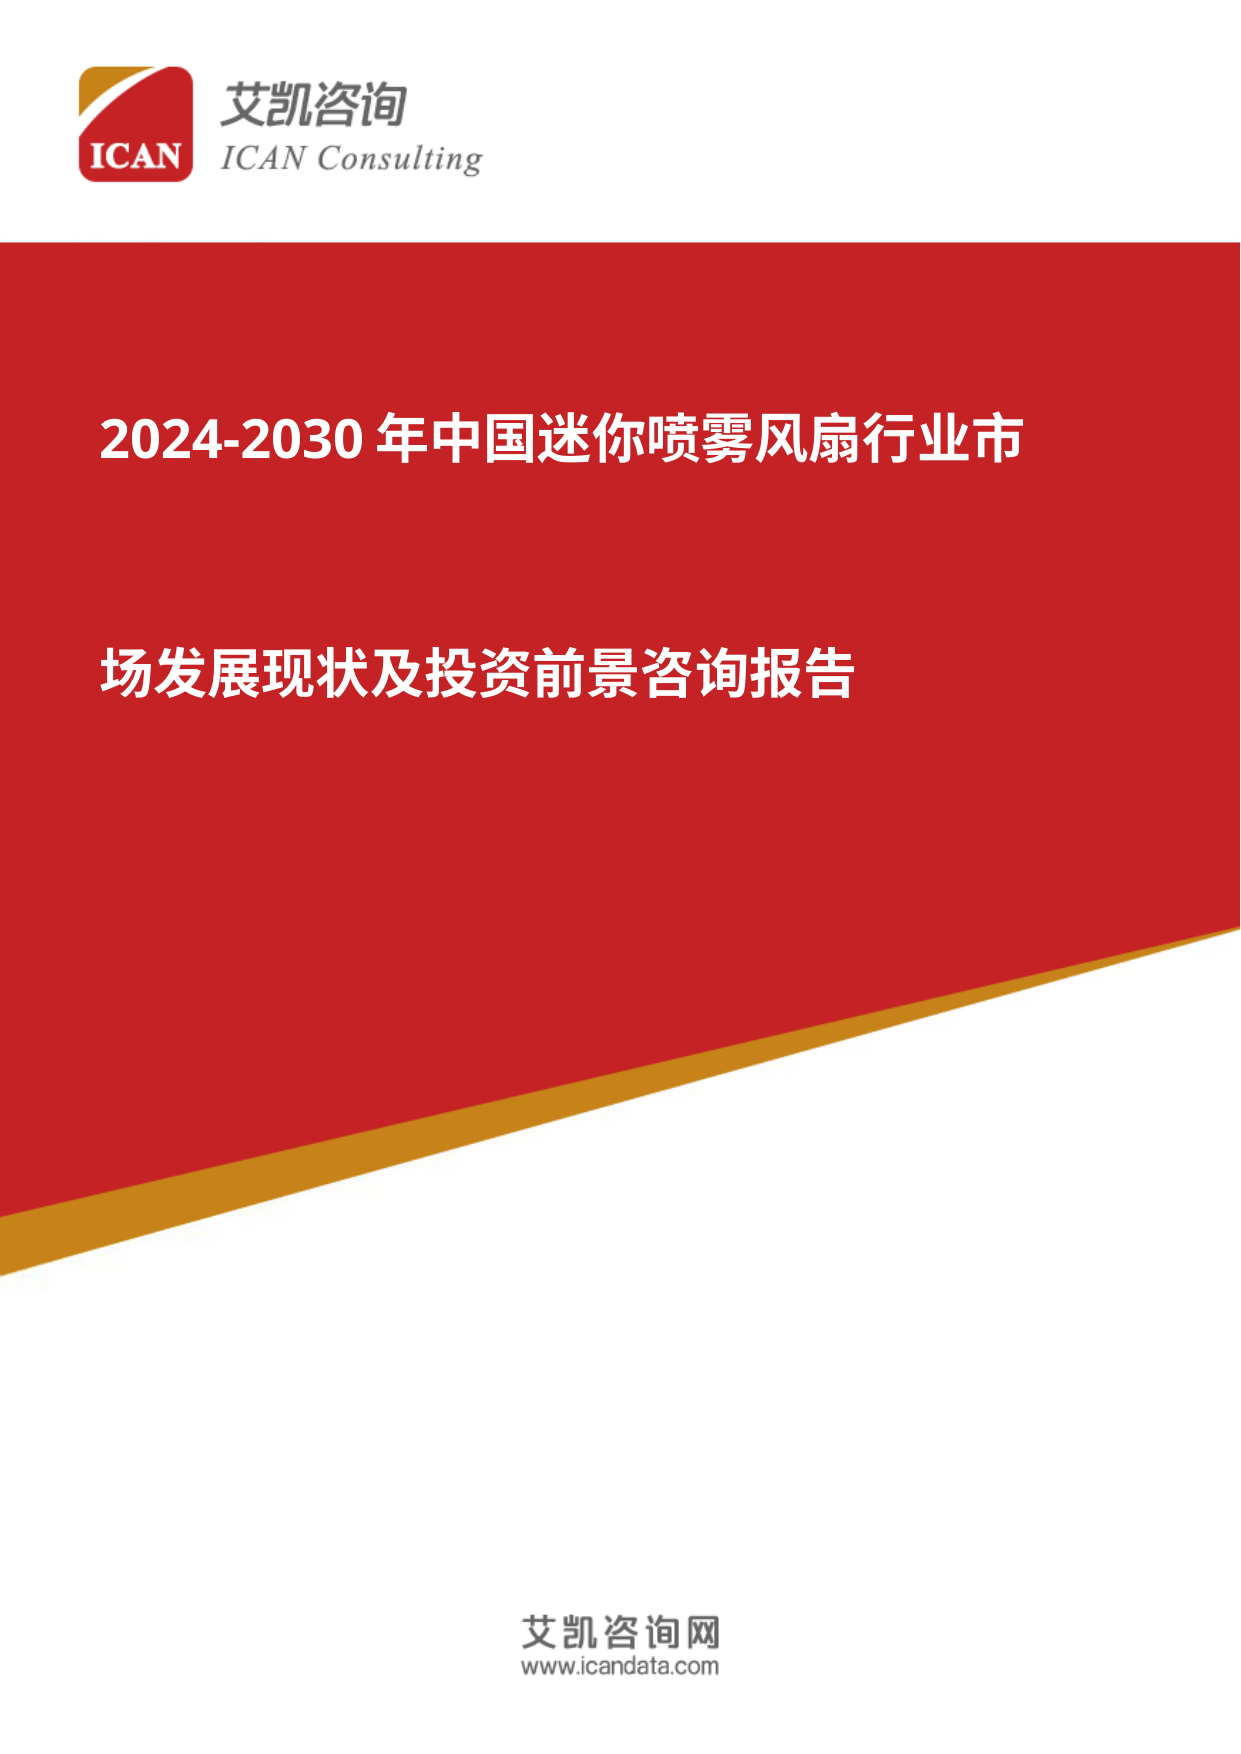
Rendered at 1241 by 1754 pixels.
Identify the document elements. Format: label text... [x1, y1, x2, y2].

subtitle 2024-2030年中国迷你喷雾风扇行业市场发展现状及投资前景咨询报告 [99, 386, 1053, 718]
picture [0, 5, 1241, 1754]
